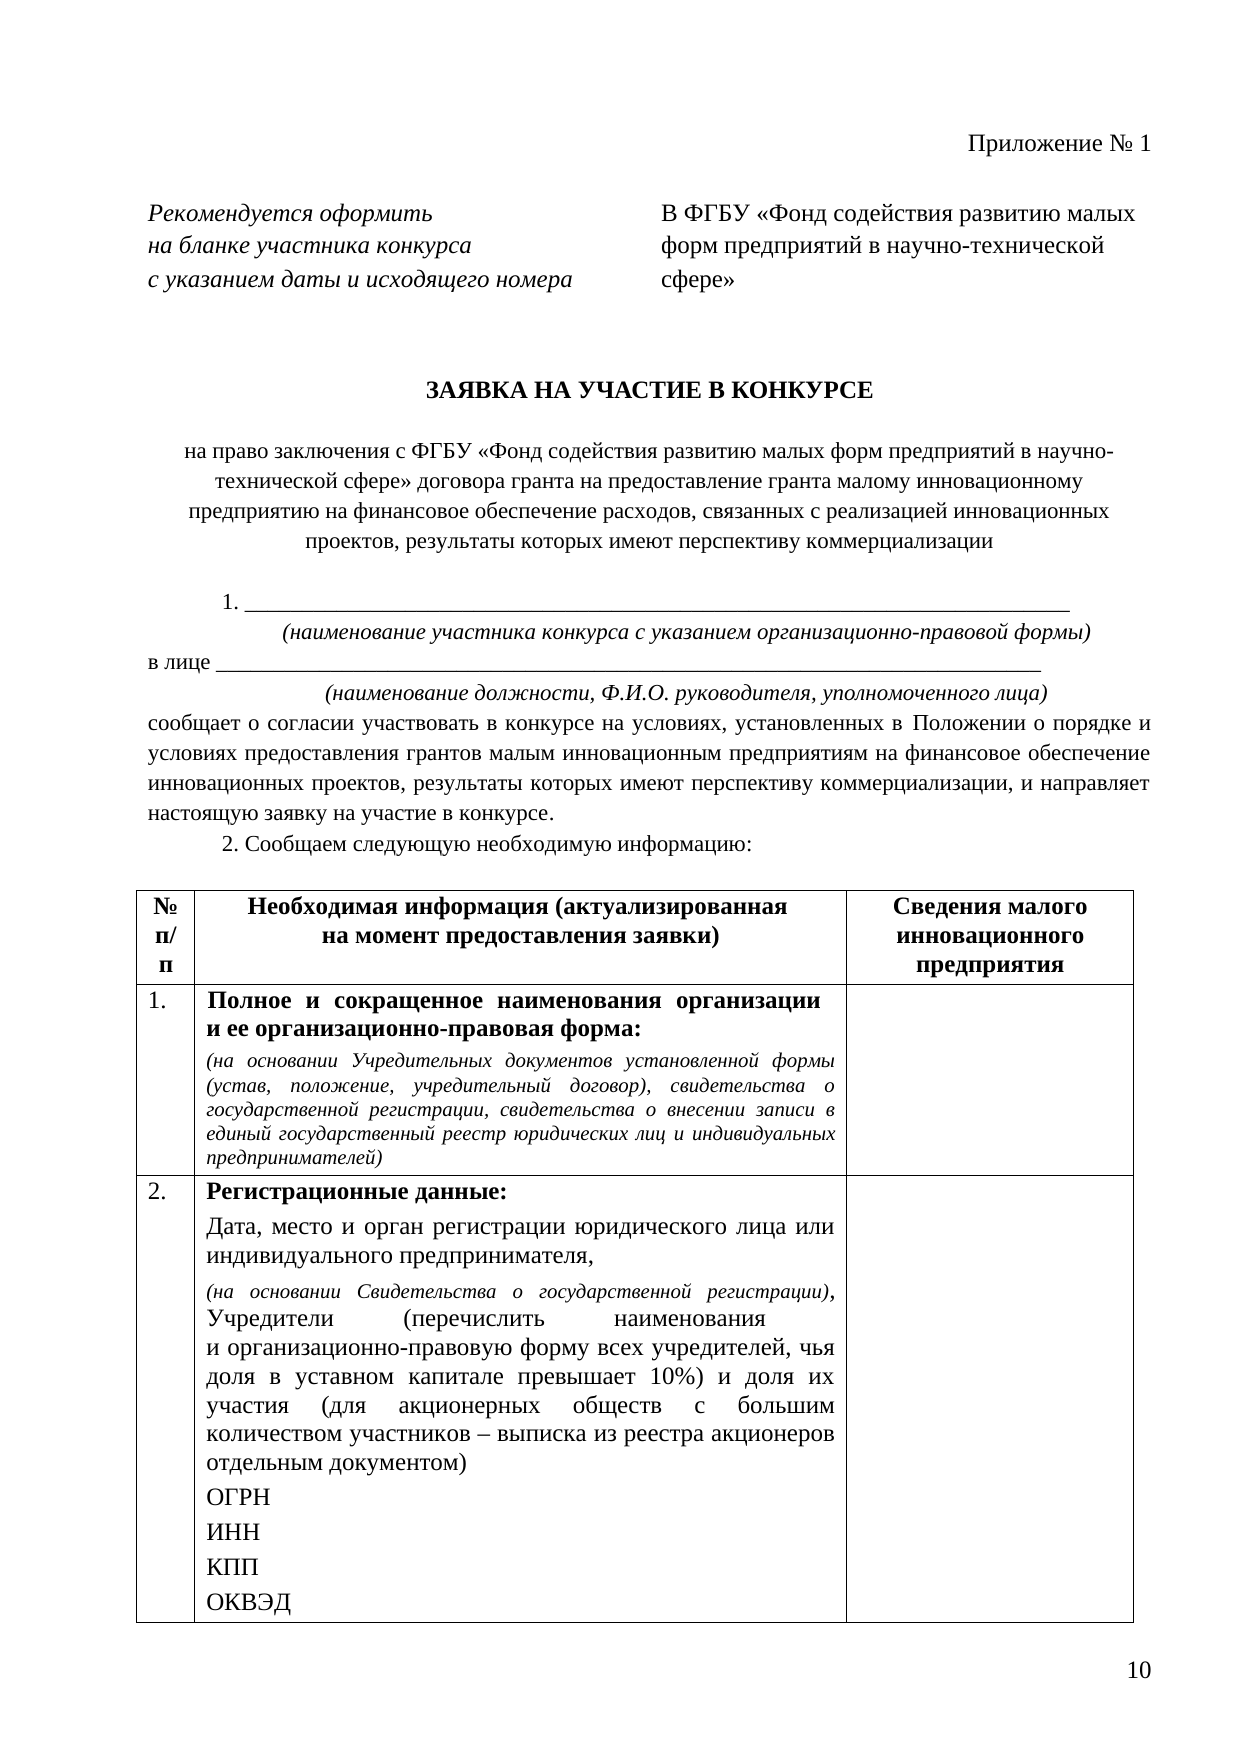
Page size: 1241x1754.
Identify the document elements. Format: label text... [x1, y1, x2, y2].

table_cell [195, 1176, 846, 1622]
text 1. ________________________________________________________________________ [148, 588, 1152, 614]
table_header Необходимая информация (актуализированная на момент предоставления заявки) [195, 891, 846, 984]
table_header Рекомендуется оформить на бланке участника конкурса с указанием даты и исходящего номера [136, 198, 649, 342]
table_header № п/п [137, 891, 194, 984]
text в лице ________________________________________________________________________ [148, 648, 1152, 675]
table_header Сведения малого инновационного предприятия [847, 891, 1133, 984]
table_cell [137, 985, 194, 1175]
text сообщает о согласии участвовать в конкурсе на условиях, установленных в Положении о порядке и условиях предоставления грантов малым инновационным предприятиям на финансовое обеспечение инновационных проектов, результаты которых имеют перспективу коммерциализации, и направляет настоящую заявку на участие в конкурсе. [148, 709, 1152, 826]
table_cell [847, 1176, 1133, 1622]
table_header В ФГБУ «Фонд содействия развитию малых форм предприятий в научно-технической сфере» [650, 198, 1163, 342]
text 2. Сообщаем следующую необходимую информацию: [148, 830, 1152, 856]
text на право заключения с ФГБУ «Фонд содействия развитию малых форм предприятий в научно-технической сфере» договора гранта на предоставление гранта малому инновационному предприятию на финансовое обеспечение расходов, связанных с реализацией инновационных проектов, результаты которых имеют перспективу коммерциализации [148, 437, 1152, 554]
table_cell Полное и сокращенное наименования организации и ее организационно-правовая форма: (на основании Учредительных документов установленной формы (устав, положение, учредительный договор), свидетельства о государственной регистрации, свидетельства о внесении записи в единый государственный реестр юридических лиц и индивидуальных предпринимателей) [195, 985, 846, 1175]
text (наименование участника конкурса с указанием организационно-правовой формы) [148, 618, 1152, 644]
text ЗАЯВКА НА УЧАСТИЕ В КОНКУРСЕ [148, 375, 1152, 404]
table_cell [137, 1176, 194, 1622]
text Приложение № 1 [148, 128, 1152, 156]
text (наименование должности, Ф.И.О. руководителя, уполномоченного лица) [148, 679, 1152, 705]
table_cell [847, 985, 1133, 1175]
